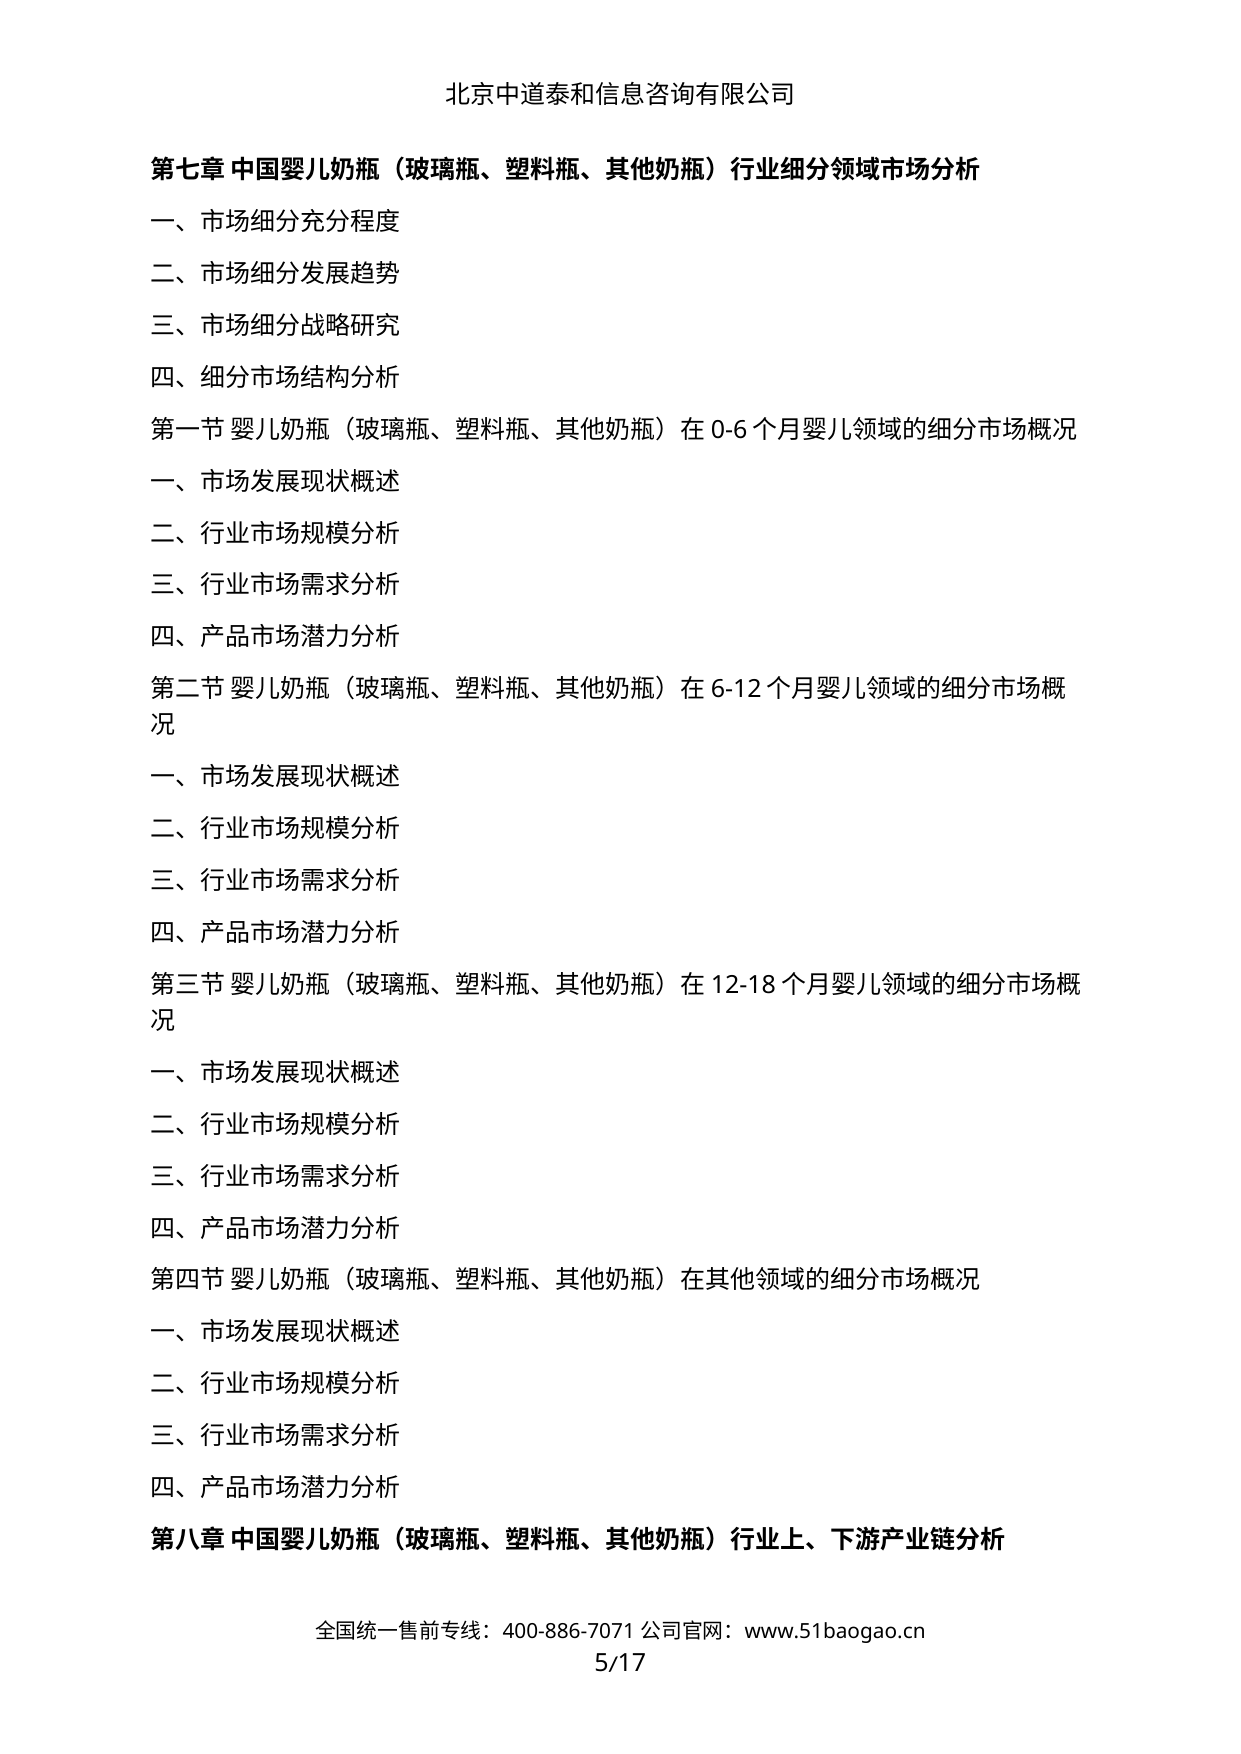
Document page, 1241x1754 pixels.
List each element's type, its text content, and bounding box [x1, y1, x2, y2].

text 四、产品市场潜力分析 [150, 617, 1090, 653]
text 四、细分市场结构分析 [150, 357, 1090, 394]
text 一、市场发展现状概述 [150, 1312, 1090, 1348]
text 四、产品市场潜力分析 [150, 912, 1090, 949]
text 二、市场细分发展趋势 [150, 254, 1090, 290]
text 二、行业市场规模分析 [150, 1364, 1090, 1400]
text 二、行业市场规模分析 [150, 1104, 1090, 1141]
text 三、行业市场需求分析 [150, 861, 1090, 897]
text 三、行业市场需求分析 [150, 565, 1090, 601]
text 三、行业市场需求分析 [150, 1416, 1090, 1452]
text 一、市场发展现状概述 [150, 1052, 1090, 1089]
text 一、市场发展现状概述 [150, 757, 1090, 793]
text 一、市场发展现状概述 [150, 461, 1090, 497]
text 第一节 婴儿奶瓶（玻璃瓶、塑料瓶、其他奶瓶）在0-6个月婴儿领域的细分市场概况 [150, 409, 1090, 446]
text 三、市场细分战略研究 [150, 306, 1090, 342]
text 四、产品市场潜力分析 [150, 1208, 1090, 1244]
text 四、产品市场潜力分析 [150, 1467, 1090, 1504]
text 第七章 中国婴儿奶瓶（玻璃瓶、塑料瓶、其他奶瓶）行业细分领域市场分析 [150, 150, 1090, 186]
text 第四节 婴儿奶瓶（玻璃瓶、塑料瓶、其他奶瓶）在其他领域的细分市场概况 [150, 1260, 1090, 1296]
text 二、行业市场规模分析 [150, 513, 1090, 549]
text 三、行业市场需求分析 [150, 1156, 1090, 1192]
text 第八章 中国婴儿奶瓶（玻璃瓶、塑料瓶、其他奶瓶）行业上、下游产业链分析 [150, 1519, 1090, 1556]
text 第三节 婴儿奶瓶（玻璃瓶、塑料瓶、其他奶瓶）在12-18个月婴儿领域的细分市场概况 [150, 964, 1090, 1037]
text 一、市场细分充分程度 [150, 202, 1090, 238]
text 第二节 婴儿奶瓶（玻璃瓶、塑料瓶、其他奶瓶）在6-12个月婴儿领域的细分市场概况 [150, 669, 1090, 741]
text 二、行业市场规模分析 [150, 809, 1090, 845]
